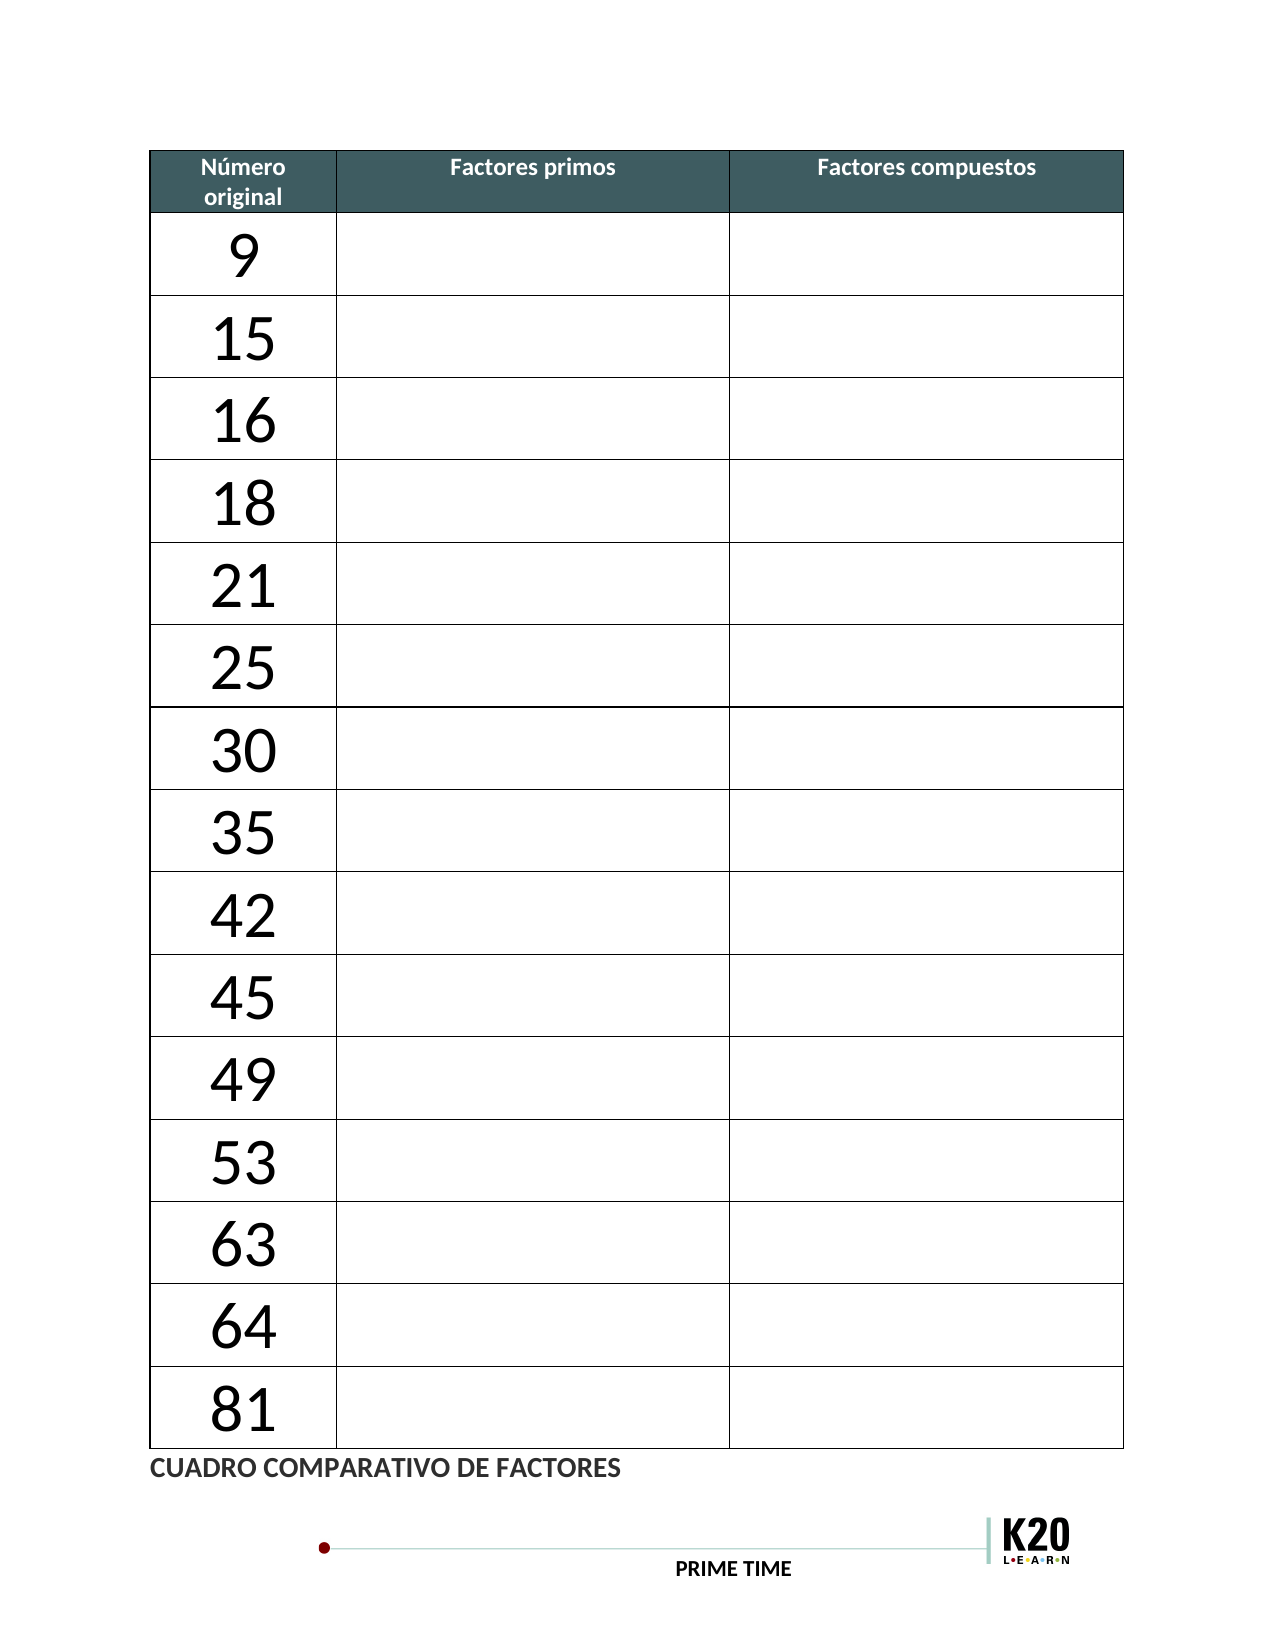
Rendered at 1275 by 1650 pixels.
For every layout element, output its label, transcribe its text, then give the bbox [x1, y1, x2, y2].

table_cell [337, 625, 729, 706]
table_cell 18 [151, 460, 336, 542]
table_cell [730, 1037, 1123, 1118]
table_cell 25 [151, 625, 336, 706]
table_cell [730, 1120, 1123, 1201]
table_cell 9 [151, 213, 336, 294]
table_cell 42 [151, 872, 336, 954]
table_cell [337, 1120, 729, 1201]
table_cell [337, 708, 729, 789]
table_cell 64 [151, 1284, 336, 1366]
table_cell 63 [151, 1202, 336, 1283]
table_cell [337, 1037, 729, 1118]
table_cell [730, 872, 1123, 954]
table_cell 81 [151, 1367, 336, 1448]
table_cell [337, 1284, 729, 1366]
table_cell [730, 543, 1123, 624]
table_cell 30 [151, 708, 336, 789]
table_cell 15 [151, 296, 336, 377]
text CUADRO COMPARATIVO DE FACTORES [150, 1449, 1125, 1485]
table_cell [730, 625, 1123, 706]
table_header Factores compuestos [730, 151, 1123, 212]
table_cell [730, 955, 1123, 1036]
table_cell 45 [151, 955, 336, 1036]
table_cell 49 [151, 1037, 336, 1118]
table_header Número original [151, 151, 336, 212]
table_cell [337, 955, 729, 1036]
table_cell [337, 1367, 729, 1448]
picture [318, 1514, 1069, 1567]
table_cell [730, 1367, 1123, 1448]
table_cell [730, 708, 1123, 789]
table_cell [337, 296, 729, 377]
table_header Factores primos [337, 151, 729, 212]
table_cell 21 [151, 543, 336, 624]
table_cell [730, 296, 1123, 377]
table_cell [730, 1284, 1123, 1366]
table_cell [730, 460, 1123, 542]
table_cell [337, 378, 729, 459]
table_cell [730, 1202, 1123, 1283]
table_cell 35 [151, 790, 336, 871]
table_cell [730, 213, 1123, 294]
table_cell 16 [151, 378, 336, 459]
table_cell [730, 378, 1123, 459]
table_cell [730, 790, 1123, 871]
table_cell [337, 872, 729, 954]
table_cell [337, 1202, 729, 1283]
table_cell [337, 790, 729, 871]
table_cell [337, 460, 729, 542]
table_cell 53 [151, 1120, 336, 1201]
table_cell [337, 543, 729, 624]
table_cell [337, 213, 729, 294]
